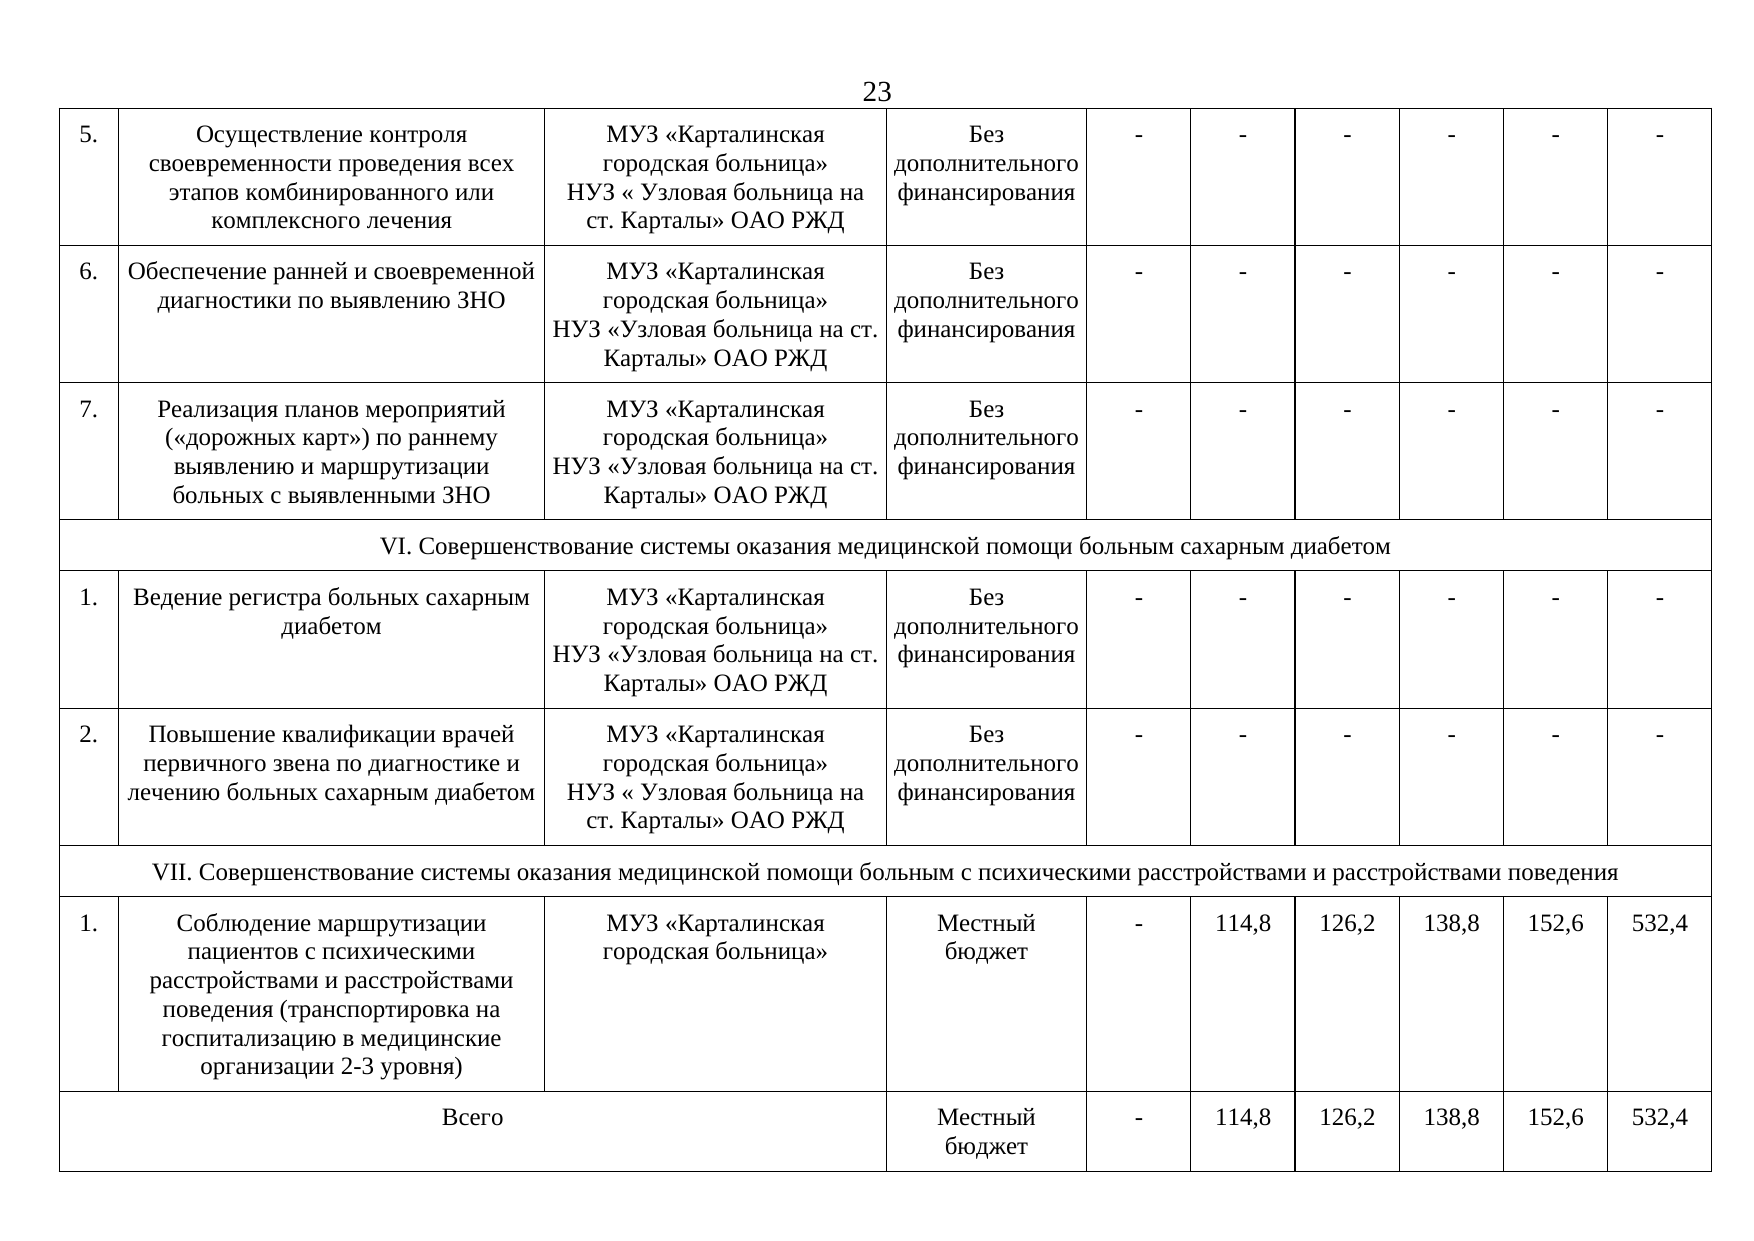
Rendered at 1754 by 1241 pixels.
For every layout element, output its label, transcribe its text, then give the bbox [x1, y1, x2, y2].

table_cell - [1296, 571, 1399, 708]
table_cell Реализация планов мероприятий («дорожных карт») по раннему выявлению и маршрутизации больных с выявленными ЗНО [119, 383, 544, 519]
table_cell Без дополнительного финансирования [887, 246, 1086, 382]
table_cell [545, 109, 886, 245]
table_cell - [1504, 109, 1607, 245]
table_cell 1. [60, 571, 118, 708]
table_cell 138,8 [1400, 1092, 1503, 1171]
table_cell МУЗ «Карталинская городская больница» [545, 897, 886, 1091]
table_cell - [1087, 383, 1190, 519]
table_cell - [1400, 246, 1503, 382]
table_cell Без дополнительного финансирования [887, 709, 1086, 845]
table_cell - [1087, 246, 1190, 382]
table_cell Повышение квалификации врачей первичного звена по диагностике и лечению больных сахарным диабетом [119, 709, 544, 845]
table_cell МУЗ «Карталинская городская больница» НУЗ «Узловая больница на ст. Карталы» ОАО РЖД [545, 571, 886, 708]
table_cell МУЗ «Карталинская городская больница» НУЗ «Узловая больница на ст. Карталы» ОАО РЖД [545, 383, 886, 519]
table_cell - [1296, 383, 1399, 519]
table_cell VI. Совершенствование системы оказания медицинской помощи больным сахарным диабетом [60, 520, 1711, 570]
table_cell 5. [60, 109, 118, 245]
table_cell - [1608, 246, 1711, 382]
table_cell Соблюдение маршрутизации пациентов с психическими расстройствами и расстройствами поведения (транспортировка на госпитализацию в медицинские организации 2-3 уровня) [119, 897, 544, 1091]
table_cell - [1191, 709, 1294, 845]
table_cell - [1504, 571, 1607, 708]
table_cell - [1400, 383, 1503, 519]
table_cell - [1191, 109, 1294, 245]
table_cell 532,4 [1608, 1092, 1711, 1171]
table_cell 126,2 [1296, 897, 1399, 1091]
table_cell - [1296, 109, 1399, 245]
table_cell - [1608, 383, 1711, 519]
table_cell - [1504, 383, 1607, 519]
table_cell Без дополнительного финансирования [887, 383, 1086, 519]
table_cell 7. [60, 383, 118, 519]
table_cell МУЗ «Карталинская городская больница» НУЗ «Узловая больница на ст. Карталы» ОАО РЖД [545, 246, 886, 382]
table_cell 138,8 [1400, 897, 1503, 1091]
table_cell - [1191, 571, 1294, 708]
table_cell - [1504, 709, 1607, 845]
table_cell Ведение регистра больных сахарным диабетом [119, 571, 544, 708]
table_cell - [1087, 1092, 1190, 1171]
table_cell - [1504, 246, 1607, 382]
table_cell - [1400, 109, 1503, 245]
table_cell 532,4 [1608, 897, 1711, 1091]
table_cell - [1296, 246, 1399, 382]
table_cell - [1608, 571, 1711, 708]
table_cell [887, 109, 1086, 245]
table_cell - [1191, 246, 1294, 382]
table_cell 2. [60, 709, 118, 845]
table_cell 126,2 [1296, 1092, 1399, 1171]
table_cell - [1087, 897, 1190, 1091]
table_cell - [1191, 383, 1294, 519]
table_cell 152,6 [1504, 1092, 1607, 1171]
table_cell - [1087, 571, 1190, 708]
table_cell Обеспечение ранней и своевременной диагностики по выявлению ЗНО [119, 246, 544, 382]
table_cell Местный бюджет [887, 1092, 1086, 1171]
table_cell 1. [60, 897, 118, 1091]
table_cell 6. [60, 246, 118, 382]
table_cell Местный бюджет [887, 897, 1086, 1091]
table_cell Осуществление контроля своевременности проведения всех этапов комбинированного или комплексного лечения [119, 109, 544, 245]
table_cell Всего [60, 1092, 886, 1171]
table_cell - [1608, 709, 1711, 845]
table_cell - [1400, 709, 1503, 845]
table_cell 152,6 [1504, 897, 1607, 1091]
table_cell Без дополнительного финансирования [887, 571, 1086, 708]
table_cell - [1608, 109, 1711, 245]
table_cell - [1087, 709, 1190, 845]
table_cell - [1087, 109, 1190, 245]
table_cell - [1400, 571, 1503, 708]
table_cell - [1296, 709, 1399, 845]
table_cell VII. Совершенствование системы оказания медицинской помощи больным с психическими расстройствами и расстройствами поведения [60, 846, 1711, 896]
table_cell 114,8 [1191, 897, 1294, 1091]
table_cell МУЗ «Карталинская городская больница» НУЗ « Узловая больница на ст. Карталы» ОАО РЖД [545, 709, 886, 845]
table_cell 114,8 [1191, 1092, 1294, 1171]
